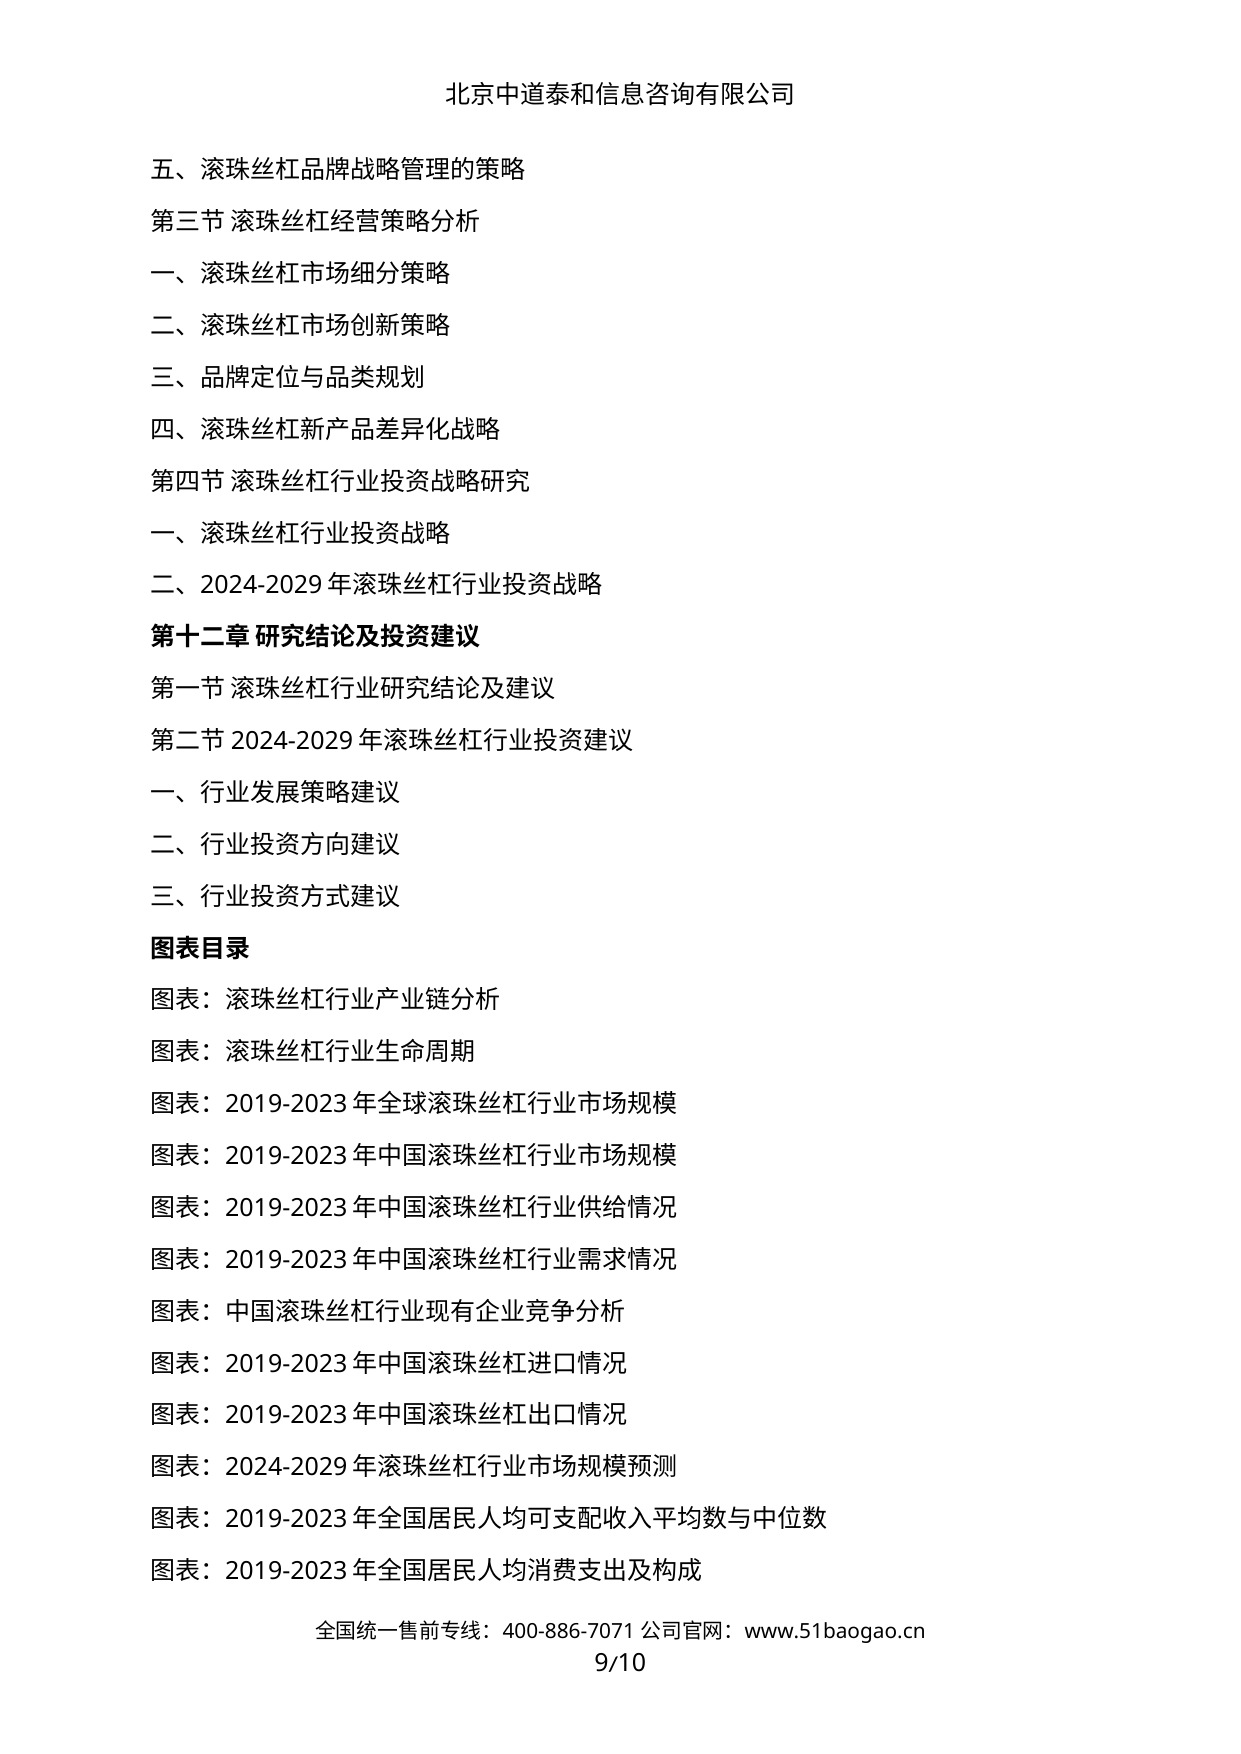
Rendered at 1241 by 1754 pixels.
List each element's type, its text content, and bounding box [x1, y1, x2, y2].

text 图表：中国滚珠丝杠行业现有企业竞争分析 [150, 1291, 1090, 1327]
text 二、滚珠丝杠市场创新策略 [150, 306, 1090, 342]
text 第三节 滚珠丝杠经营策略分析 [150, 202, 1090, 238]
text 图表：2019-2023年中国滚珠丝杠行业市场规模 [150, 1136, 1090, 1172]
text 图表：2024-2029年滚珠丝杠行业市场规模预测 [150, 1447, 1090, 1483]
text 图表：2019-2023年全国居民人均消费支出及构成 [150, 1551, 1090, 1587]
text 一、滚珠丝杠市场细分策略 [150, 254, 1090, 290]
text 第二节 2024-2029年滚珠丝杠行业投资建议 [150, 721, 1090, 757]
text 图表：2019-2023年中国滚珠丝杠出口情况 [150, 1395, 1090, 1431]
text 三、品牌定位与品类规划 [150, 357, 1090, 394]
text 图表：滚珠丝杠行业生命周期 [150, 1032, 1090, 1068]
text 图表：2019-2023年中国滚珠丝杠行业需求情况 [150, 1239, 1090, 1276]
text 二、行业投资方向建议 [150, 824, 1090, 861]
text 二、2024-2029年滚珠丝杠行业投资战略 [150, 565, 1090, 601]
text 五、滚珠丝杠品牌战略管理的策略 [150, 150, 1090, 186]
text 第十二章 研究结论及投资建议 [150, 617, 1090, 653]
text 图表：滚珠丝杠行业产业链分析 [150, 980, 1090, 1016]
text 一、滚珠丝杠行业投资战略 [150, 513, 1090, 549]
text 图表：2019-2023年全国居民人均可支配收入平均数与中位数 [150, 1499, 1090, 1535]
text 图表目录 [150, 928, 1090, 964]
text 四、滚珠丝杠新产品差异化战略 [150, 409, 1090, 446]
text 图表：2019-2023年中国滚珠丝杠进口情况 [150, 1343, 1090, 1379]
text 三、行业投资方式建议 [150, 876, 1090, 912]
text 第四节 滚珠丝杠行业投资战略研究 [150, 461, 1090, 497]
text 图表：2019-2023年全球滚珠丝杠行业市场规模 [150, 1084, 1090, 1120]
text 图表：2019-2023年中国滚珠丝杠行业供给情况 [150, 1187, 1090, 1224]
text 一、行业发展策略建议 [150, 772, 1090, 809]
text 第一节 滚珠丝杠行业研究结论及建议 [150, 669, 1090, 705]
